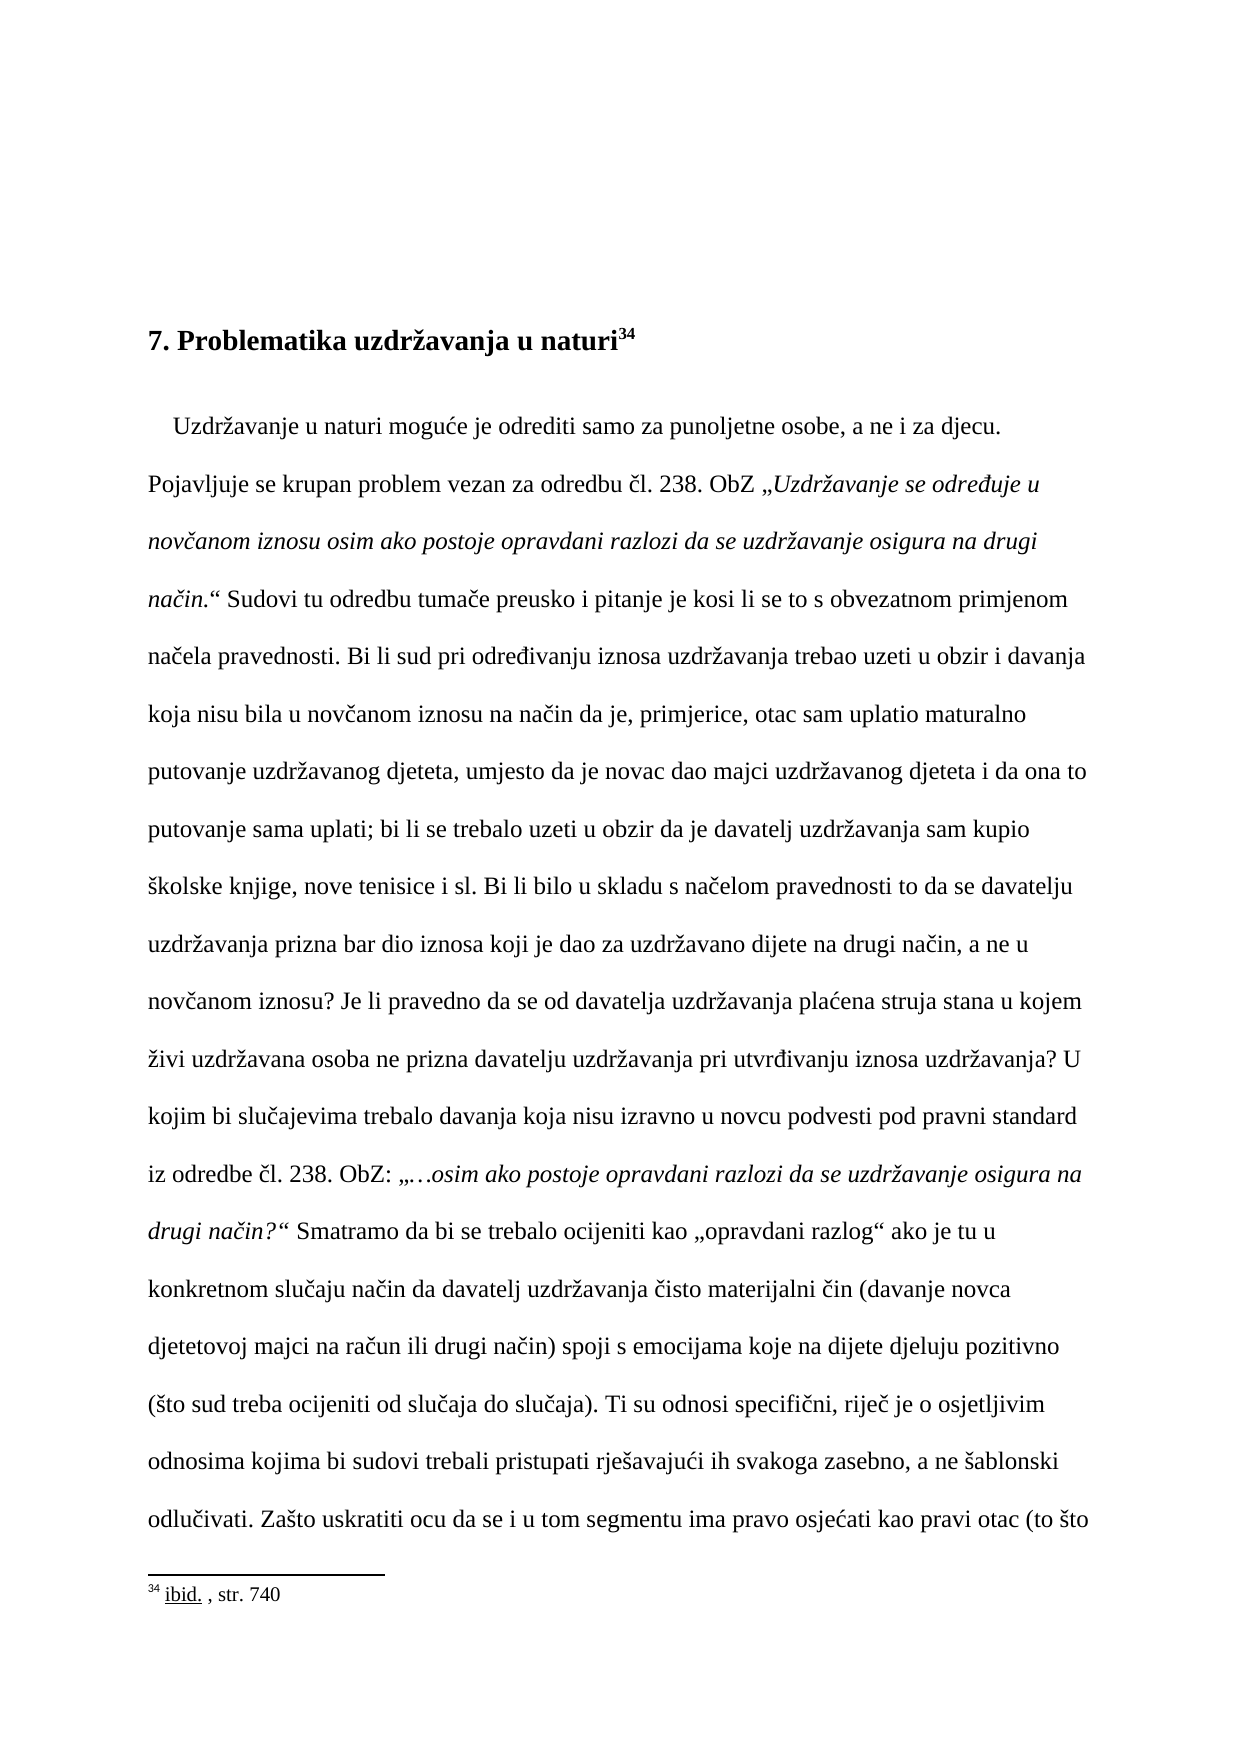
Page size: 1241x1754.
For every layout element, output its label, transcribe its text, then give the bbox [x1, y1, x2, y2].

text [148, 411, 1093, 1533]
text 7. Problematika uzdržavanja u naturi [148, 323, 1093, 357]
